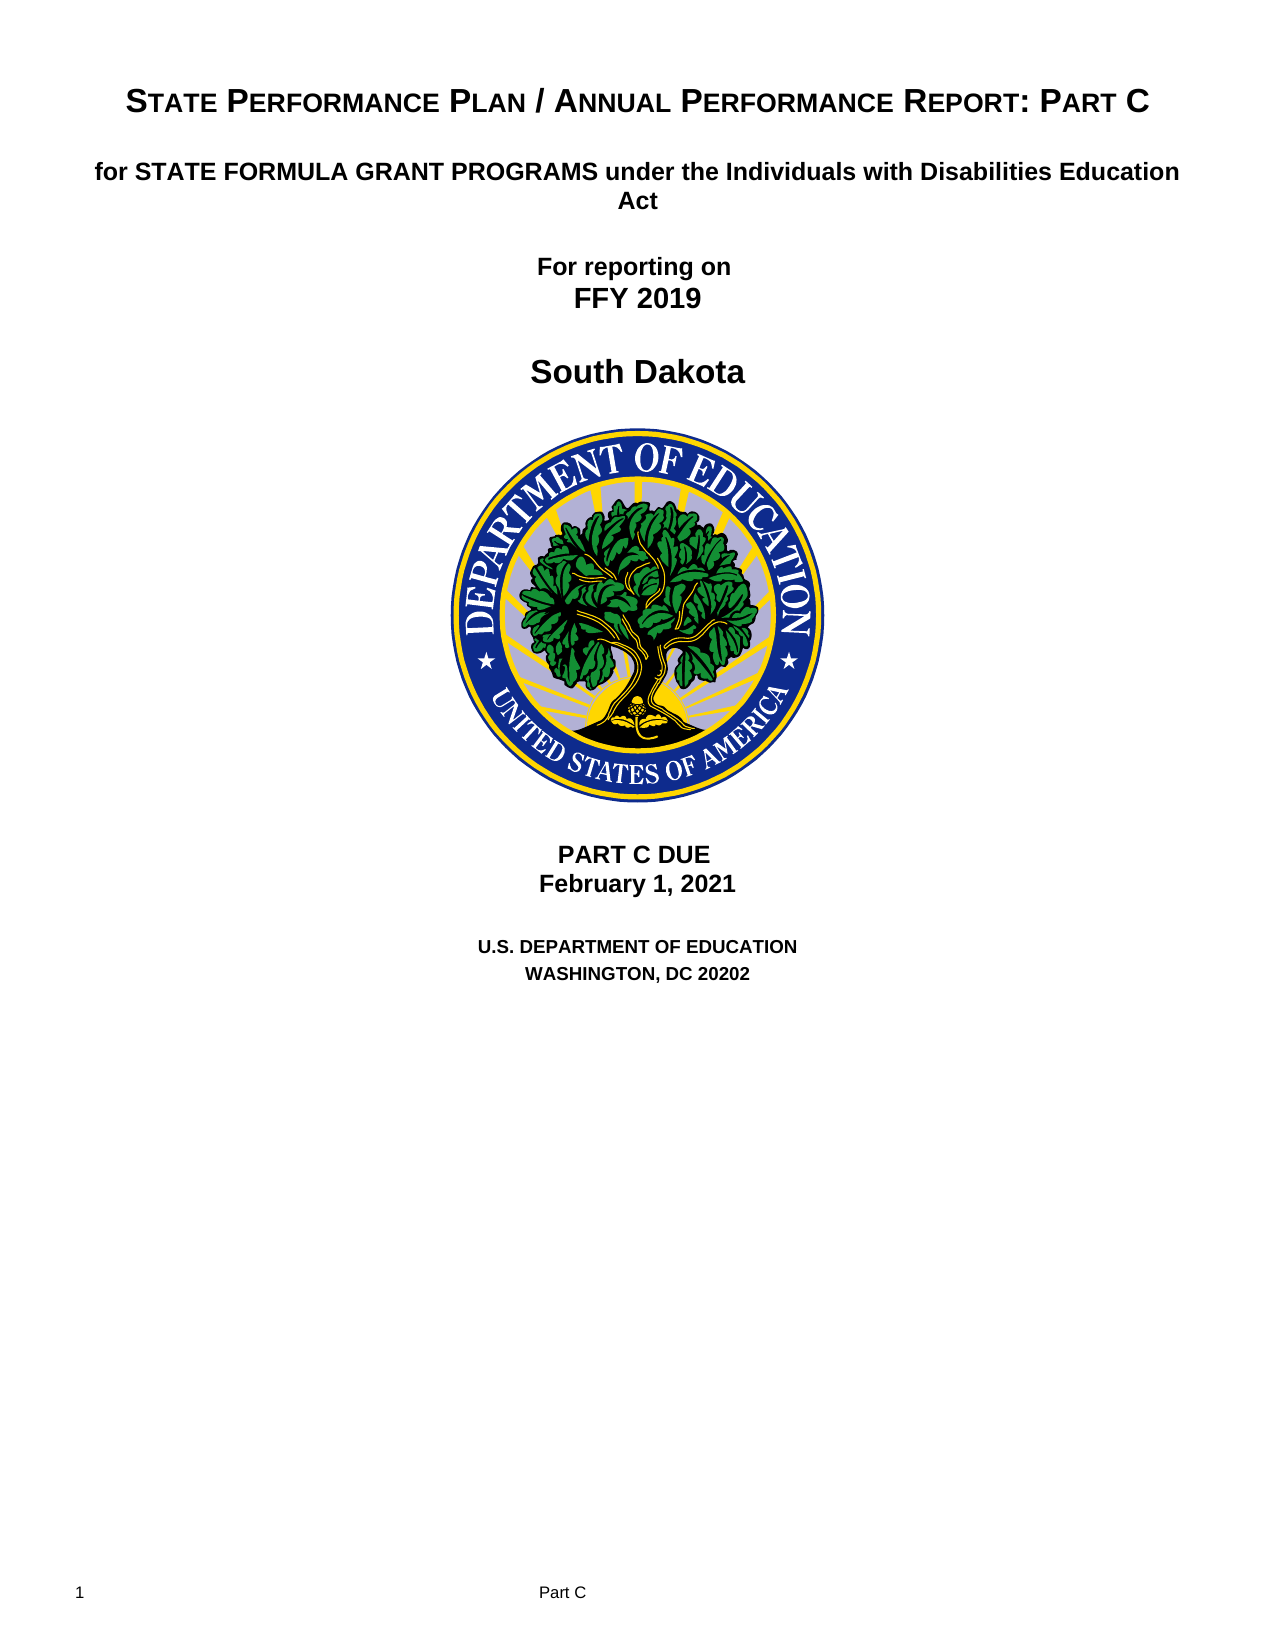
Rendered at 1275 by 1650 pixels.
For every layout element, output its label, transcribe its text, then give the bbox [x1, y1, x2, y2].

text WASHINGTON, DC 20202 [75, 963, 1200, 985]
text U.S. DEPARTMENT OF EDUCATION [75, 935, 1200, 957]
text South Dakota [75, 352, 1200, 390]
text For reporting on FFY 2019 [75, 252, 1200, 314]
text PART C DUE February 1, 2021 [75, 840, 1200, 898]
text State Performance Plan / Annual Performance Report: Part C [75, 81, 1200, 120]
text for STATE FORMULA GRANT PROGRAMS under the Individuals with Disabilities Education Act [75, 157, 1200, 215]
